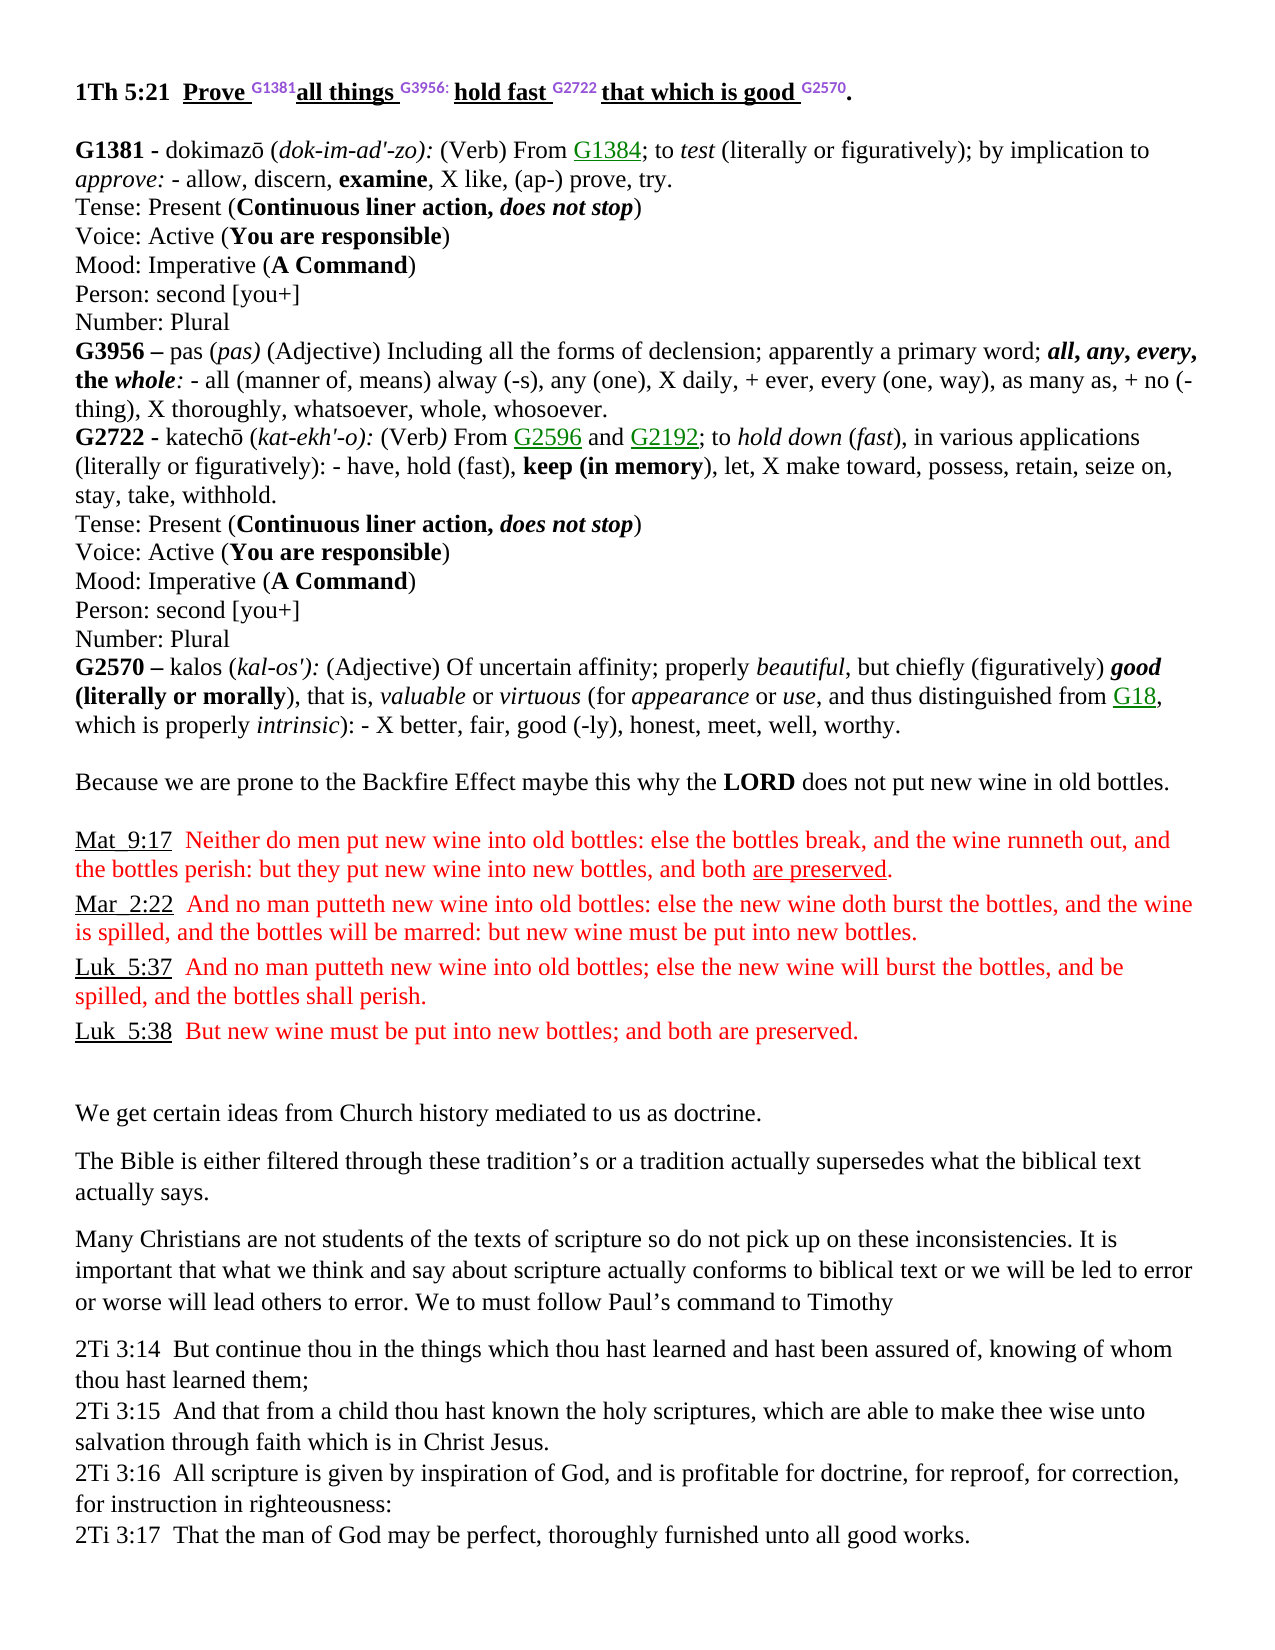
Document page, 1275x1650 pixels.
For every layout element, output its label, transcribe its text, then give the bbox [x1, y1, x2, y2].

text 1Th 5:21 Prove G1381all things G3956: hold fast G2722 that which is good G2570. [75, 75, 1200, 106]
text G1381 - dokimazō (dok-im-ad'-zo): (Verb) From G1384; to test (literally or figuratively); by implication to approve: - allow, discern, examine, X like, (ap-) prove, try. [75, 135, 1200, 192]
text G3956 – pas (pas) (Adjective) Including all the forms of declension; apparently a primary word; all, any, every, the whole: - all (manner of, means) alway (-s), any (one), X daily, + ever, every (one, way), as many as, + no (-thing), X thoroughly, whatsoever, whole, whosoever. [75, 336, 1200, 422]
text Person: second [you+] [75, 595, 1200, 624]
text Person: second [you+] [75, 279, 1200, 307]
text Voice: Active (You are responsible) [75, 221, 1200, 250]
text Because we are prone to the Backfire Effect maybe this why the LORD does not put new wine in old bottles. [75, 767, 1200, 796]
text G2570 – kalos (kal-os'): (Adjective) Of uncertain affinity; properly beautiful, but chiefly (figuratively) good (literally or morally), that is, valuable or virtuous (for appearance or use, and thus distinguished from G18, which is properly intrinsic): - X better, fair, good (-ly), honest, meet, well, worthy. [75, 652, 1200, 739]
text Mood: Imperative (A Command) [75, 250, 1200, 279]
text 2Ti 3:17 That the man of God may be perfect, thoroughly furnished unto all good works. [75, 1521, 1200, 1549]
text The Bible is either filtered through these tradition’s or a tradition actually supersedes what the biblical text actually says. [75, 1146, 1200, 1206]
text G2722 - katechō (kat-ekh'-o): (Verb) From G2596 and G2192; to hold down (fast), in various applications (literally or figuratively): - have, hold (fast), keep (in memory), let, X make toward, possess, retain, seize on, stay, take, withhold. [75, 422, 1200, 509]
text We get certain ideas from Church history mediated to us as doctrine. [75, 1098, 1200, 1127]
text 2Ti 3:16 All scripture is given by inspiration of God, and is profitable for doctrine, for reproof, for correction, for instruction in righteousness: [75, 1458, 1200, 1518]
text Many Christians are not students of the texts of scripture so do not pick up on these inconsistencies. It is important that what we think and say about scripture actually conforms to biblical text or we will be led to error or worse will lead others to error. We to must follow Paul’s command to Timothy [75, 1224, 1200, 1315]
text 2Ti 3:14 But continue thou in the things which thou hast learned and hast been assured of, knowing of whom thou hast learned them; [75, 1334, 1200, 1394]
text Tense: Present (Continuous liner action, does not stop) [75, 192, 1200, 221]
text Tense: Present (Continuous liner action, does not stop) [75, 509, 1200, 537]
text Number: Plural [75, 307, 1200, 336]
text Mat_9:17 Neither do men put new wine into old bottles: else the bottles break, and the wine runneth out, and the bottles perish: but they put new wine into new bottles, and both are preserved. [75, 825, 1200, 882]
text 2Ti 3:15 And that from a child thou hast known the holy scriptures, which are able to make thee wise unto salvation through faith which is in Christ Jesus. [75, 1396, 1200, 1456]
text Voice: Active (You are responsible) [75, 537, 1200, 566]
text Luk_5:38 But new wine must be put into new bottles; and both are preserved. [75, 1016, 1200, 1045]
text Mood: Imperative (A Command) [75, 566, 1200, 595]
text Luk_5:37 And no man putteth new wine into old bottles; else the new wine will burst the bottles, and be spilled, and the bottles shall perish. [75, 952, 1200, 1010]
text Mar_2:22 And no man putteth new wine into old bottles: else the new wine doth burst the bottles, and the wine is spilled, and the bottles will be marred: but new wine must be put into new bottles. [75, 889, 1200, 946]
text Number: Plural [75, 624, 1200, 652]
